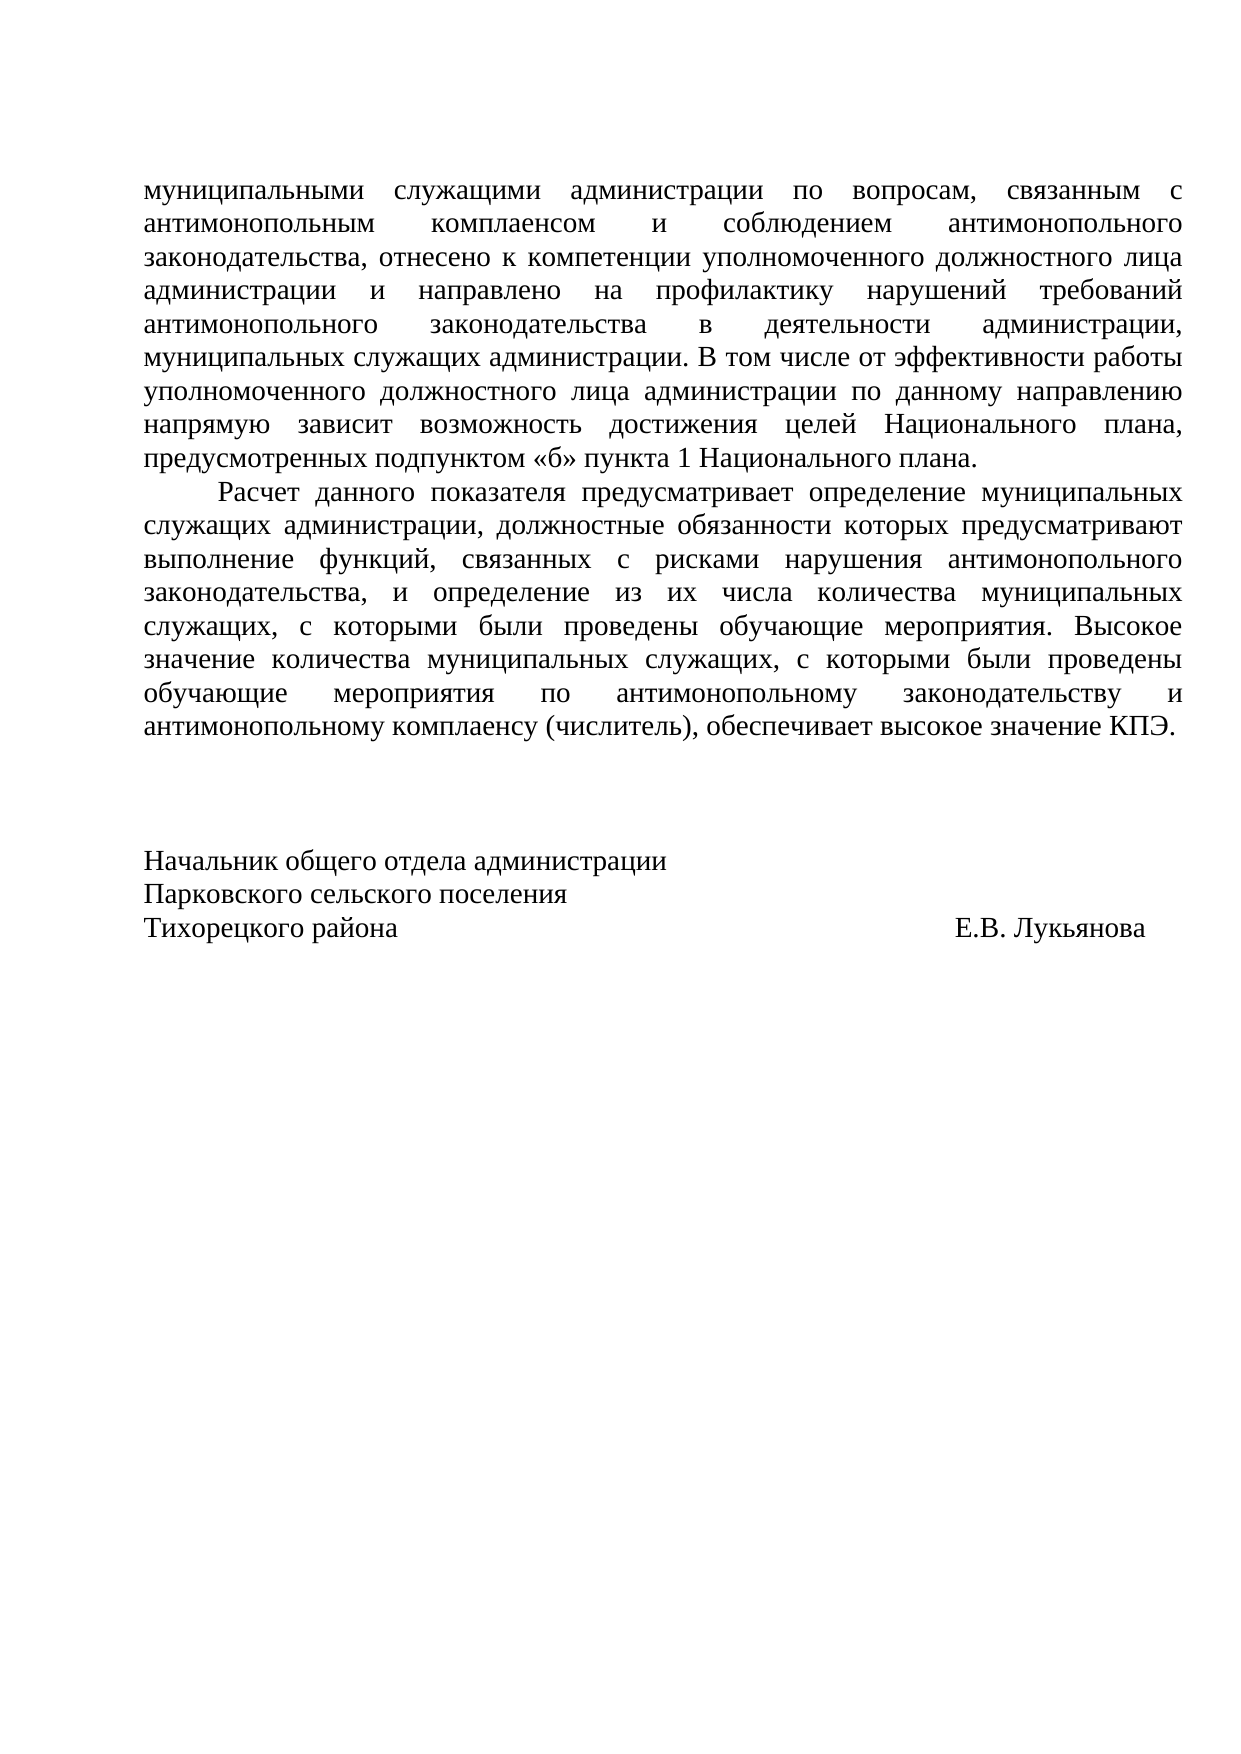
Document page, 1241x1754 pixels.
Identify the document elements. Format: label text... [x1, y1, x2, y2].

text Расчет данного показателя предусматривает определение муниципальных служащих администрации, должностные обязанности которых предусматривают выполнение функций, связанных с рисками нарушения антимонопольного законодательства, и определение из их числа количества муниципальных служащих, с которыми были проведены обучающие мероприятия. Высокое значение количества муниципальных служащих, с которыми были проведены обучающие мероприятия по антимонопольному законодательству и антимонопольному комплаенсу (числитель), обеспечивает высокое значение КПЭ. [143, 474, 1183, 742]
text Тихорецкого района Е.В. Лукьянова [143, 910, 1183, 943]
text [143, 172, 1183, 474]
text Начальник общего отдела администрации [143, 843, 1183, 876]
text Парковского сельского поселения [143, 876, 1183, 910]
